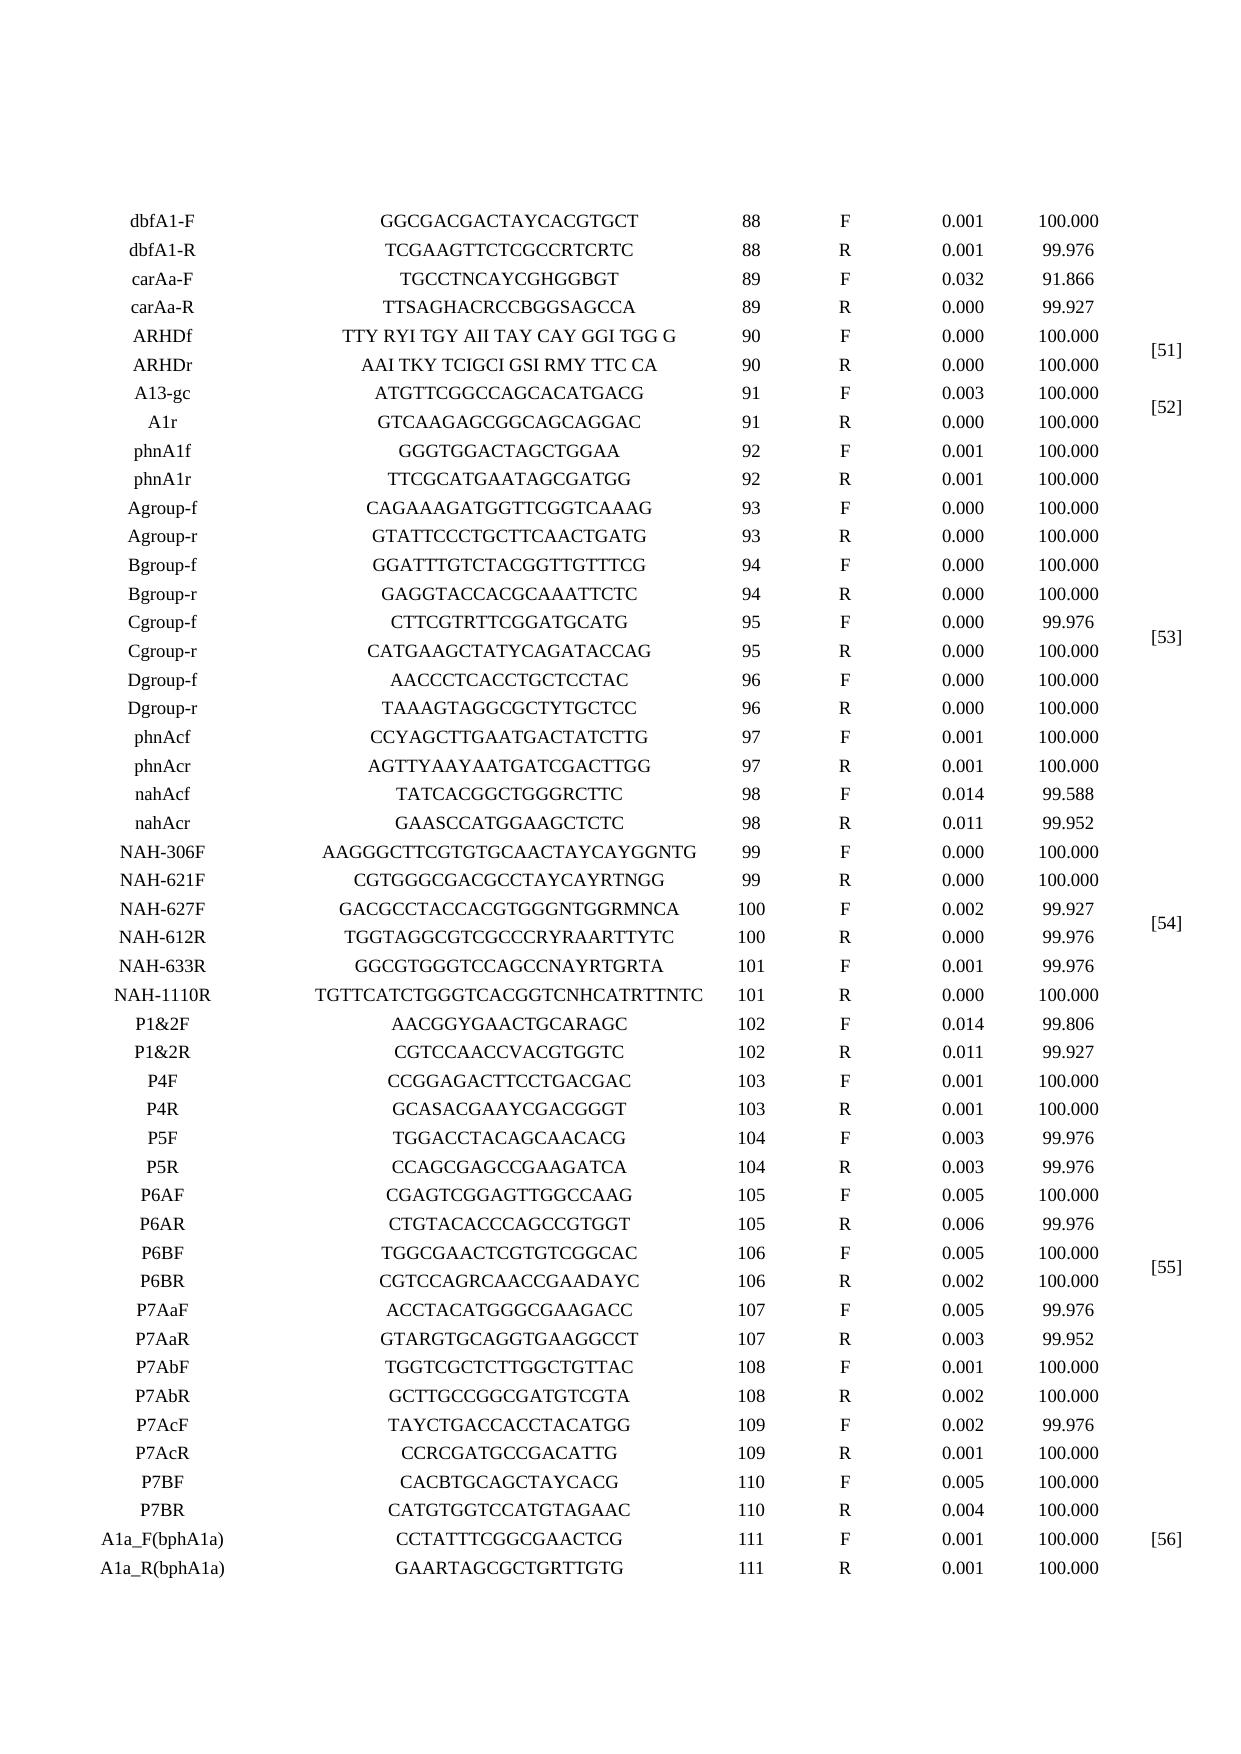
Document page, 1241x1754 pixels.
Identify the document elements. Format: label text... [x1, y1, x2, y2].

table_cell GCTTGCCGGCGATGTCGTA [303, 1385, 716, 1413]
table_cell 100.000 [1022, 1184, 1115, 1213]
table_cell F [786, 440, 904, 468]
table_cell NAH-306F [22, 841, 302, 869]
table_cell 89 [716, 268, 786, 296]
table_cell 0.001 [904, 1557, 1022, 1585]
table_cell 94 [716, 554, 786, 583]
table_cell 99.952 [1022, 812, 1115, 841]
table_cell R [786, 1041, 904, 1070]
table_cell R [786, 755, 904, 783]
table_cell ATGTTCGGCCAGCACATGACG [303, 382, 716, 411]
table_cell R [786, 1328, 904, 1356]
table_cell 0.005 [904, 1242, 1022, 1270]
table_cell P1&2R [22, 1041, 302, 1070]
table_cell Agroup-f [22, 497, 302, 525]
table_cell F [786, 1528, 904, 1557]
table_cell 100.000 [1022, 984, 1115, 1012]
table_cell [56] [1115, 1528, 1218, 1585]
table_cell A1a_F(bphA1a) [22, 1528, 302, 1557]
table_cell CGAGTCGGAGTTGGCCAAG [303, 1184, 716, 1213]
table_cell F [786, 497, 904, 525]
table_cell 96 [716, 669, 786, 697]
table_cell 100.000 [1022, 554, 1115, 583]
table_cell P7BR [22, 1499, 302, 1528]
table_cell CGTGGGCGACGCCTAYCAYRTNGG [303, 869, 716, 898]
table_cell carAa-F [22, 268, 302, 296]
table_cell 92 [716, 440, 786, 468]
table_cell CGTCCAACCVACGTGGTC [303, 1041, 716, 1070]
table_cell GGCGACGACTAYCACGTGCT [303, 210, 716, 239]
table_cell R [786, 640, 904, 669]
table_cell 96 [716, 697, 786, 726]
table_cell 100.000 [1022, 382, 1115, 411]
table_cell AGTTYAAYAATGATCGACTTGG [303, 755, 716, 783]
table_cell R [786, 1098, 904, 1127]
table_cell 0.000 [904, 325, 1022, 353]
table_cell F [786, 1070, 904, 1098]
table_cell 0.001 [904, 1442, 1022, 1471]
table_cell 100.000 [1022, 468, 1115, 497]
table_cell phnAcr [22, 755, 302, 783]
table_cell P7AaF [22, 1299, 302, 1327]
table_cell R [786, 812, 904, 841]
table_cell R [786, 926, 904, 955]
table_cell R [786, 525, 904, 554]
table_cell GAASCCATGGAAGCTCTC [303, 812, 716, 841]
table_cell F [786, 841, 904, 869]
table_cell 0.001 [904, 1528, 1022, 1557]
table_cell R [786, 1156, 904, 1184]
table_cell 101 [716, 955, 786, 984]
table_cell 0.002 [904, 1385, 1022, 1413]
table_cell 0.000 [904, 669, 1022, 697]
table_cell 100.000 [1022, 1385, 1115, 1413]
table_cell 105 [716, 1184, 786, 1213]
table_cell 0.011 [904, 1041, 1022, 1070]
table_cell phnA1r [22, 468, 302, 497]
table_cell 99.976 [1022, 1299, 1115, 1327]
table_cell TGCCTNCAYCGHGGBGT [303, 268, 716, 296]
table_cell [52] [1115, 382, 1218, 439]
table_cell 97 [716, 726, 786, 754]
table_cell 100.000 [1022, 325, 1115, 353]
table_cell GTCAAGAGCGGCAGCAGGAC [303, 411, 716, 439]
table_cell TTY RYI TGY AII TAY CAY GGI TGG G [303, 325, 716, 353]
table_cell 0.000 [904, 525, 1022, 554]
table_cell 95 [716, 611, 786, 640]
table_cell 0.001 [904, 468, 1022, 497]
table_cell 0.000 [904, 583, 1022, 611]
table_cell 99.976 [1022, 955, 1115, 984]
table_cell 100.000 [1022, 841, 1115, 869]
table_cell R [786, 697, 904, 726]
table_cell R [786, 239, 904, 268]
table_cell 100.000 [1022, 640, 1115, 669]
table_cell P6BR [22, 1270, 302, 1299]
table_cell 100.000 [1022, 583, 1115, 611]
table_cell 100.000 [1022, 755, 1115, 783]
table_cell 0.000 [904, 411, 1022, 439]
table_cell [54] [1115, 841, 1218, 1012]
table_cell 0.005 [904, 1184, 1022, 1213]
table_cell 100.000 [1022, 354, 1115, 382]
table_cell 109 [716, 1414, 786, 1442]
table_cell Bgroup-r [22, 583, 302, 611]
table_cell 100.000 [1022, 1557, 1115, 1585]
table_cell 0.002 [904, 898, 1022, 926]
table_cell 0.005 [904, 1299, 1022, 1327]
table_cell 106 [716, 1242, 786, 1270]
table_cell AAGGGCTTCGTGTGCAACTAYCAYGGNTG [303, 841, 716, 869]
table_cell Dgroup-r [22, 697, 302, 726]
table_cell 0.000 [904, 984, 1022, 1012]
table_cell R [786, 1557, 904, 1585]
table_cell F [786, 611, 904, 640]
table_cell 107 [716, 1328, 786, 1356]
table_cell TTSAGHACRCCBGGSAGCCA [303, 296, 716, 325]
table_cell F [786, 1127, 904, 1156]
table_cell 99.976 [1022, 1213, 1115, 1242]
table_cell 106 [716, 1270, 786, 1299]
table_cell R [786, 1442, 904, 1471]
table_cell 0.000 [904, 554, 1022, 583]
table_cell CTGTACACCCAGCCGTGGT [303, 1213, 716, 1242]
table_cell F [786, 1013, 904, 1041]
table_cell 108 [716, 1356, 786, 1385]
table_cell 99 [716, 869, 786, 898]
table_cell 100.000 [1022, 697, 1115, 726]
table_cell 0.014 [904, 783, 1022, 812]
table_cell P7AcF [22, 1414, 302, 1442]
table_cell R [786, 296, 904, 325]
table_cell P7AbF [22, 1356, 302, 1385]
table_cell GAGGTACCACGCAAATTCTC [303, 583, 716, 611]
table_cell 92 [716, 468, 786, 497]
table_cell 0.000 [904, 869, 1022, 898]
table_cell 94 [716, 583, 786, 611]
table_cell 100.000 [1022, 1242, 1115, 1270]
table_cell 0.001 [904, 1356, 1022, 1385]
table_cell CTTCGTRTTCGGATGCATG [303, 611, 716, 640]
table_cell TGGACCTACAGCAACACG [303, 1127, 716, 1156]
table_cell 102 [716, 1013, 786, 1041]
table_cell 98 [716, 783, 786, 812]
table_cell 0.003 [904, 1156, 1022, 1184]
table_cell 101 [716, 984, 786, 1012]
table_cell CCAGCGAGCCGAAGATCA [303, 1156, 716, 1184]
table_cell F [786, 325, 904, 353]
table_cell 99.976 [1022, 926, 1115, 955]
table_cell GGATTTGTCTACGGTTGTTTCG [303, 554, 716, 583]
table_cell 0.000 [904, 497, 1022, 525]
table_cell 88 [716, 239, 786, 268]
table_cell 0.000 [904, 296, 1022, 325]
table_cell R [786, 468, 904, 497]
table_cell Cgroup-f [22, 611, 302, 640]
table_cell P7AbR [22, 1385, 302, 1413]
table_cell TGGTCGCTCTTGGCTGTTAC [303, 1356, 716, 1385]
table_cell NAH-627F [22, 898, 302, 926]
table_cell 100.000 [1022, 1098, 1115, 1127]
table_cell P7AcR [22, 1442, 302, 1471]
table_cell Bgroup-f [22, 554, 302, 583]
table_cell 0.001 [904, 955, 1022, 984]
table_cell carAa-R [22, 296, 302, 325]
table_cell 100.000 [1022, 1471, 1115, 1499]
table_cell 100.000 [1022, 1499, 1115, 1528]
table_cell A1a_R(bphA1a) [22, 1557, 302, 1585]
table_cell R [786, 1499, 904, 1528]
table_cell CATGAAGCTATYCAGATACCAG [303, 640, 716, 669]
table_cell 109 [716, 1442, 786, 1471]
table_cell 0.005 [904, 1471, 1022, 1499]
table_cell R [786, 411, 904, 439]
table_cell 100.000 [1022, 497, 1115, 525]
table_cell 99.952 [1022, 1328, 1115, 1356]
table_cell R [786, 1385, 904, 1413]
table_cell 90 [716, 325, 786, 353]
table_cell 100.000 [1022, 1528, 1115, 1557]
table_cell 100.000 [1022, 1442, 1115, 1471]
table_cell 99.976 [1022, 611, 1115, 640]
table_cell NAH-612R [22, 926, 302, 955]
table_cell 99.588 [1022, 783, 1115, 812]
table_cell TGTTCATCTGGGTCACGGTCNHCATRTTNTC [303, 984, 716, 1012]
table_cell F [786, 955, 904, 984]
table_cell 99.976 [1022, 1414, 1115, 1442]
table_cell 100.000 [1022, 411, 1115, 439]
table_cell 0.001 [904, 440, 1022, 468]
table_cell 0.001 [904, 726, 1022, 754]
table_cell 0.011 [904, 812, 1022, 841]
table_cell GTATTCCCTGCTTCAACTGATG [303, 525, 716, 554]
table_cell 100.000 [1022, 1270, 1115, 1299]
table_cell TGGCGAACTCGTGTCGGCAC [303, 1242, 716, 1270]
table_cell R [786, 583, 904, 611]
table_cell 0.001 [904, 755, 1022, 783]
table_cell TAYCTGACCACCTACATGG [303, 1414, 716, 1442]
table_cell 100 [716, 926, 786, 955]
table_cell AACGGYGAACTGCARAGC [303, 1013, 716, 1041]
table_cell P4R [22, 1098, 302, 1127]
table_cell 110 [716, 1471, 786, 1499]
table_cell F [786, 1242, 904, 1270]
table_cell R [786, 354, 904, 382]
table_cell 0.000 [904, 611, 1022, 640]
table_cell [55] [1115, 1013, 1218, 1528]
table_cell 0.001 [904, 210, 1022, 239]
table_cell F [786, 783, 904, 812]
table_cell 100.000 [1022, 210, 1115, 239]
table_cell 0.000 [904, 640, 1022, 669]
table_cell CACBTGCAGCTAYCACG [303, 1471, 716, 1499]
table_cell 91 [716, 382, 786, 411]
table_cell 99.927 [1022, 296, 1115, 325]
table_cell 97 [716, 755, 786, 783]
table_cell F [786, 1299, 904, 1327]
table_cell [53] [1115, 440, 1218, 841]
table_cell 99.976 [1022, 1156, 1115, 1184]
table_cell P7AaR [22, 1328, 302, 1356]
table_cell dbfA1-F [22, 210, 302, 239]
table_cell Agroup-r [22, 525, 302, 554]
table_cell 0.014 [904, 1013, 1022, 1041]
table_cell 99 [716, 841, 786, 869]
table_cell 100.000 [1022, 440, 1115, 468]
table_cell 111 [716, 1557, 786, 1585]
table_cell CATGTGGTCCATGTAGAAC [303, 1499, 716, 1528]
table_cell Cgroup-r [22, 640, 302, 669]
table_cell 0.003 [904, 382, 1022, 411]
table_cell CGTCCAGRCAACCGAADAYC [303, 1270, 716, 1299]
table_cell 110 [716, 1499, 786, 1528]
table_cell 98 [716, 812, 786, 841]
table_cell AACCCTCACCTGCTCCTAC [303, 669, 716, 697]
table_cell 100.000 [1022, 669, 1115, 697]
table_cell F [786, 898, 904, 926]
table_cell 107 [716, 1299, 786, 1327]
table_cell F [786, 268, 904, 296]
table_cell 99.806 [1022, 1013, 1115, 1041]
table_cell nahAcf [22, 783, 302, 812]
table_cell GGGTGGACTAGCTGGAA [303, 440, 716, 468]
table_cell 99.927 [1022, 898, 1115, 926]
table_cell ARHDr [22, 354, 302, 382]
table_cell 100.000 [1022, 1356, 1115, 1385]
table_cell TTCGCATGAATAGCGATGG [303, 468, 716, 497]
table_cell F [786, 726, 904, 754]
table_cell R [786, 1270, 904, 1299]
table_cell F [786, 1184, 904, 1213]
table_cell [51] [1115, 325, 1218, 382]
table_cell R [786, 1213, 904, 1242]
table_cell R [786, 869, 904, 898]
table_cell 0.032 [904, 268, 1022, 296]
table_cell GACGCCTACCACGTGGGNTGGRMNCA [303, 898, 716, 926]
table_cell 91 [716, 411, 786, 439]
table_cell 103 [716, 1098, 786, 1127]
table_cell F [786, 669, 904, 697]
table_cell TAAAGTAGGCGCTYTGCTCC [303, 697, 716, 726]
table_cell F [786, 382, 904, 411]
table_cell CCGGAGACTTCCTGACGAC [303, 1070, 716, 1098]
table_cell GTARGTGCAGGTGAAGGCCT [303, 1328, 716, 1356]
table_cell 0.000 [904, 926, 1022, 955]
table_cell P5F [22, 1127, 302, 1156]
table_cell CCYAGCTTGAATGACTATCTTG [303, 726, 716, 754]
table_cell 0.003 [904, 1127, 1022, 1156]
table_cell 93 [716, 525, 786, 554]
table_cell ARHDf [22, 325, 302, 353]
table_cell 100 [716, 898, 786, 926]
table_cell nahAcr [22, 812, 302, 841]
table_cell 102 [716, 1041, 786, 1070]
table_cell 111 [716, 1528, 786, 1557]
table_cell phnA1f [22, 440, 302, 468]
table_cell 100.000 [1022, 1070, 1115, 1098]
table_cell F [786, 1471, 904, 1499]
table_cell 93 [716, 497, 786, 525]
table_cell 104 [716, 1127, 786, 1156]
table_cell CCTATTTCGGCGAACTCG [303, 1528, 716, 1557]
table_cell P6AF [22, 1184, 302, 1213]
table_cell 0.006 [904, 1213, 1022, 1242]
table_cell A1r [22, 411, 302, 439]
table_cell 0.004 [904, 1499, 1022, 1528]
table_cell 100.000 [1022, 726, 1115, 754]
table_cell 0.002 [904, 1414, 1022, 1442]
table_cell 95 [716, 640, 786, 669]
table_cell 0.002 [904, 1270, 1022, 1299]
table_cell TGGTAGGCGTCGCCCRYRAARTTYTC [303, 926, 716, 955]
table_cell NAH-621F [22, 869, 302, 898]
table_cell NAH-633R [22, 955, 302, 984]
table_cell 103 [716, 1070, 786, 1098]
table_cell 88 [716, 210, 786, 239]
table_cell 99.976 [1022, 1127, 1115, 1156]
table_cell 104 [716, 1156, 786, 1184]
table_cell CCRCGATGCCGACATTG [303, 1442, 716, 1471]
table_cell 99.927 [1022, 1041, 1115, 1070]
table_cell 0.000 [904, 354, 1022, 382]
table_cell TCGAAGTTCTCGCCRTCRTC [303, 239, 716, 268]
table_cell F [786, 1414, 904, 1442]
table_cell GCASACGAAYCGACGGGT [303, 1098, 716, 1127]
table_cell 0.001 [904, 1070, 1022, 1098]
table_cell 105 [716, 1213, 786, 1242]
table_cell GGCGTGGGTCCAGCCNAYRTGRTA [303, 955, 716, 984]
table_cell CAGAAAGATGGTTCGGTCAAAG [303, 497, 716, 525]
table_cell 0.000 [904, 841, 1022, 869]
table_cell phnAcf [22, 726, 302, 754]
table_cell ACCTACATGGGCGAAGACC [303, 1299, 716, 1327]
table_cell P7BF [22, 1471, 302, 1499]
table_cell 0.001 [904, 239, 1022, 268]
table_cell GAARTAGCGCTGRTTGTG [303, 1557, 716, 1585]
table_cell 99.976 [1022, 239, 1115, 268]
table_cell P6AR [22, 1213, 302, 1242]
table_cell F [786, 1356, 904, 1385]
table_cell 91.866 [1022, 268, 1115, 296]
table_cell TATCACGGCTGGGRCTTC [303, 783, 716, 812]
table_cell 89 [716, 296, 786, 325]
table_cell 108 [716, 1385, 786, 1413]
table_cell AAI TKY TCIGCI GSI RMY TTC CA [303, 354, 716, 382]
table_cell 90 [716, 354, 786, 382]
table_cell F [786, 554, 904, 583]
table_cell P1&2F [22, 1013, 302, 1041]
table_cell dbfA1-R [22, 239, 302, 268]
table_cell Dgroup-f [22, 669, 302, 697]
table_cell P6BF [22, 1242, 302, 1270]
table_cell A13-gc [22, 382, 302, 411]
table_cell R [786, 984, 904, 1012]
table_cell 0.001 [904, 1098, 1022, 1127]
table_cell 0.000 [904, 697, 1022, 726]
table_cell NAH-1110R [22, 984, 302, 1012]
table_cell P4F [22, 1070, 302, 1098]
table_cell 0.003 [904, 1328, 1022, 1356]
table_cell 100.000 [1022, 525, 1115, 554]
table_cell F [786, 210, 904, 239]
table_cell P5R [22, 1156, 302, 1184]
table_cell 100.000 [1022, 869, 1115, 898]
